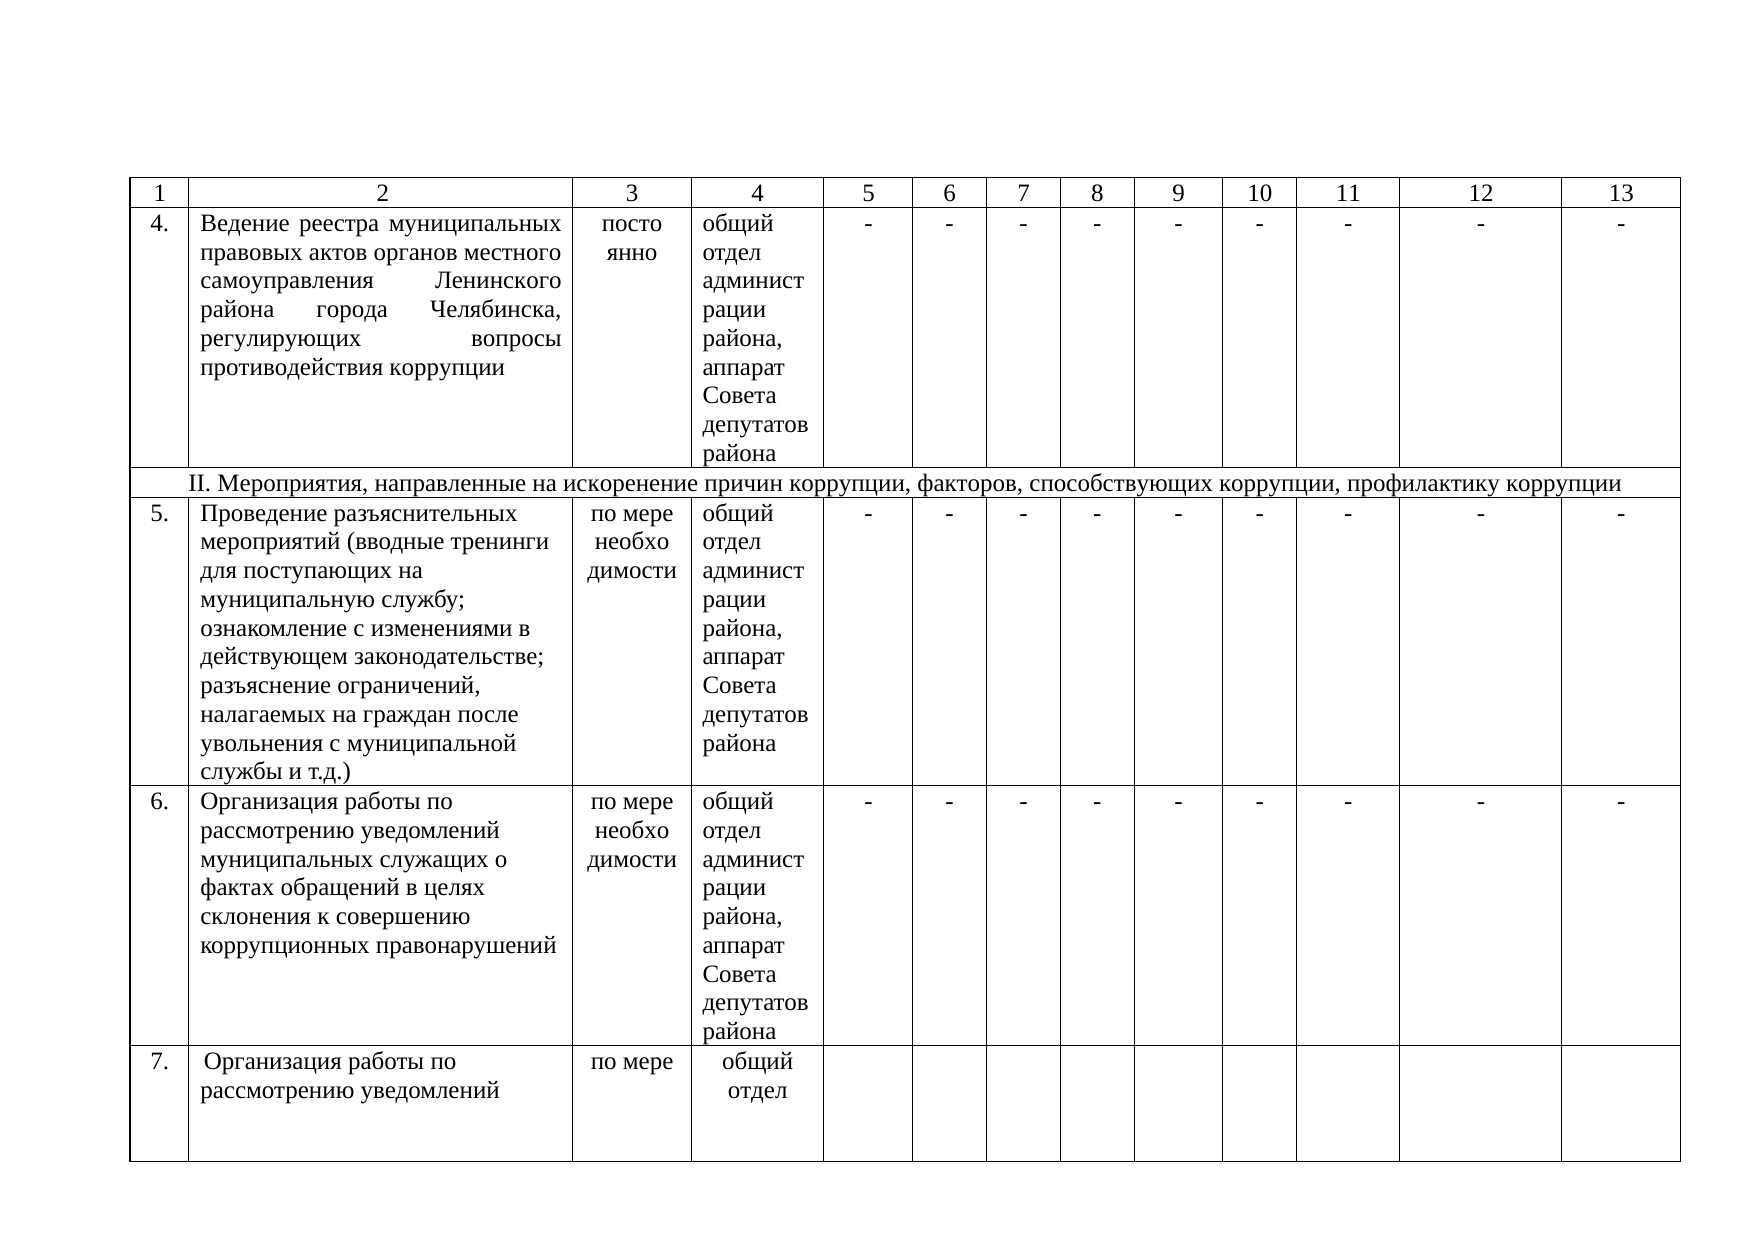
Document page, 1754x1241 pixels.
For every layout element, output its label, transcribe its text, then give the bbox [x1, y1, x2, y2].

table_cell - [1400, 208, 1561, 467]
table_cell - [1562, 786, 1680, 1045]
table_cell 11 [1297, 178, 1399, 207]
table_cell - [1400, 786, 1561, 1045]
table_cell по мере необхо димости [573, 498, 691, 785]
table_cell - [913, 208, 986, 467]
table_cell Ведение реестра муниципальных правовых актов органов местного самоуправления Ленинского района города Челябинска, регулирующих вопросы противодействия коррупции [189, 208, 572, 467]
table_cell - [1061, 498, 1134, 785]
table_cell - [1223, 498, 1296, 785]
table_cell - [987, 786, 1060, 1045]
table_cell - [1061, 208, 1134, 467]
table_cell 6 [913, 178, 986, 207]
table_cell [1297, 1046, 1399, 1161]
table_cell общий отдел администрации района, аппарат Совета депутатов района [692, 498, 823, 785]
table_cell 4 [692, 178, 823, 207]
table_cell 3 [573, 178, 691, 207]
table_cell - [1400, 498, 1561, 785]
table_cell Организация работы по рассмотрению уведомлений муниципальных служащих о фактах обращений в целях склонения к совершению коррупционных правонарушений [189, 786, 572, 1045]
table_cell 7 [987, 178, 1060, 207]
table_cell [1400, 1046, 1561, 1161]
table_cell [1223, 1046, 1296, 1161]
table_cell - [1297, 498, 1399, 785]
table_cell 10 [1223, 178, 1296, 207]
table_cell 5 [824, 178, 912, 207]
table_cell общий отдел [692, 1046, 823, 1161]
table_cell 5. [131, 498, 188, 785]
table_cell - [987, 208, 1060, 467]
table_cell - [824, 208, 912, 467]
table_cell - [1135, 498, 1222, 785]
table_cell общий отдел администрации района, аппарат Совета депутатов района [692, 786, 823, 1045]
table_cell - [824, 786, 912, 1045]
table_cell [1135, 1046, 1222, 1161]
table_cell по мере необхо димости [573, 786, 691, 1045]
table_cell - [1562, 498, 1680, 785]
table_cell - [913, 498, 986, 785]
table_cell 7. [131, 1046, 188, 1161]
table_cell 6. [131, 786, 188, 1045]
table_cell [824, 1046, 912, 1161]
table_cell 13 [1562, 178, 1680, 207]
table_cell 1 [131, 178, 188, 207]
table_cell [913, 1046, 986, 1161]
table_cell 8 [1061, 178, 1134, 207]
table_cell - [1135, 786, 1222, 1045]
table_cell - [1297, 786, 1399, 1045]
table_cell общий отдел администрации района, аппарат Совета депутатов района [692, 208, 823, 467]
table_cell - [1223, 786, 1296, 1045]
table_cell - [1135, 208, 1222, 467]
table_cell - [987, 498, 1060, 785]
table_cell - [913, 786, 986, 1045]
table_cell - [1297, 208, 1399, 467]
table_cell [1061, 1046, 1134, 1161]
table_cell Организация работы по рассмотрению уведомлений [189, 1046, 572, 1161]
table_cell - [1223, 208, 1296, 467]
table_cell 12 [1400, 178, 1561, 207]
table_cell 4. [131, 208, 188, 467]
table_cell 2 [189, 178, 572, 207]
table_cell - [1061, 786, 1134, 1045]
table_cell [1562, 1046, 1680, 1161]
table_cell по мере [573, 1046, 691, 1161]
table_cell посто янно [573, 208, 691, 467]
table_cell II. Мероприятия, направленные на искоренение причин коррупции, факторов, способствующих коррупции, профилактику коррупции [131, 468, 1680, 497]
table_cell - [824, 498, 912, 785]
table_cell - [1562, 208, 1680, 467]
table_cell Проведение разъяснительных мероприятий (вводные тренинги для поступающих на муниципальную службу; ознакомление с изменениями в действующем законодательстве; разъяснение ограничений, налагаемых на граждан после увольнения с муниципальной службы и т.д.) [189, 498, 572, 785]
table_cell [987, 1046, 1060, 1161]
table_cell 9 [1135, 178, 1222, 207]
